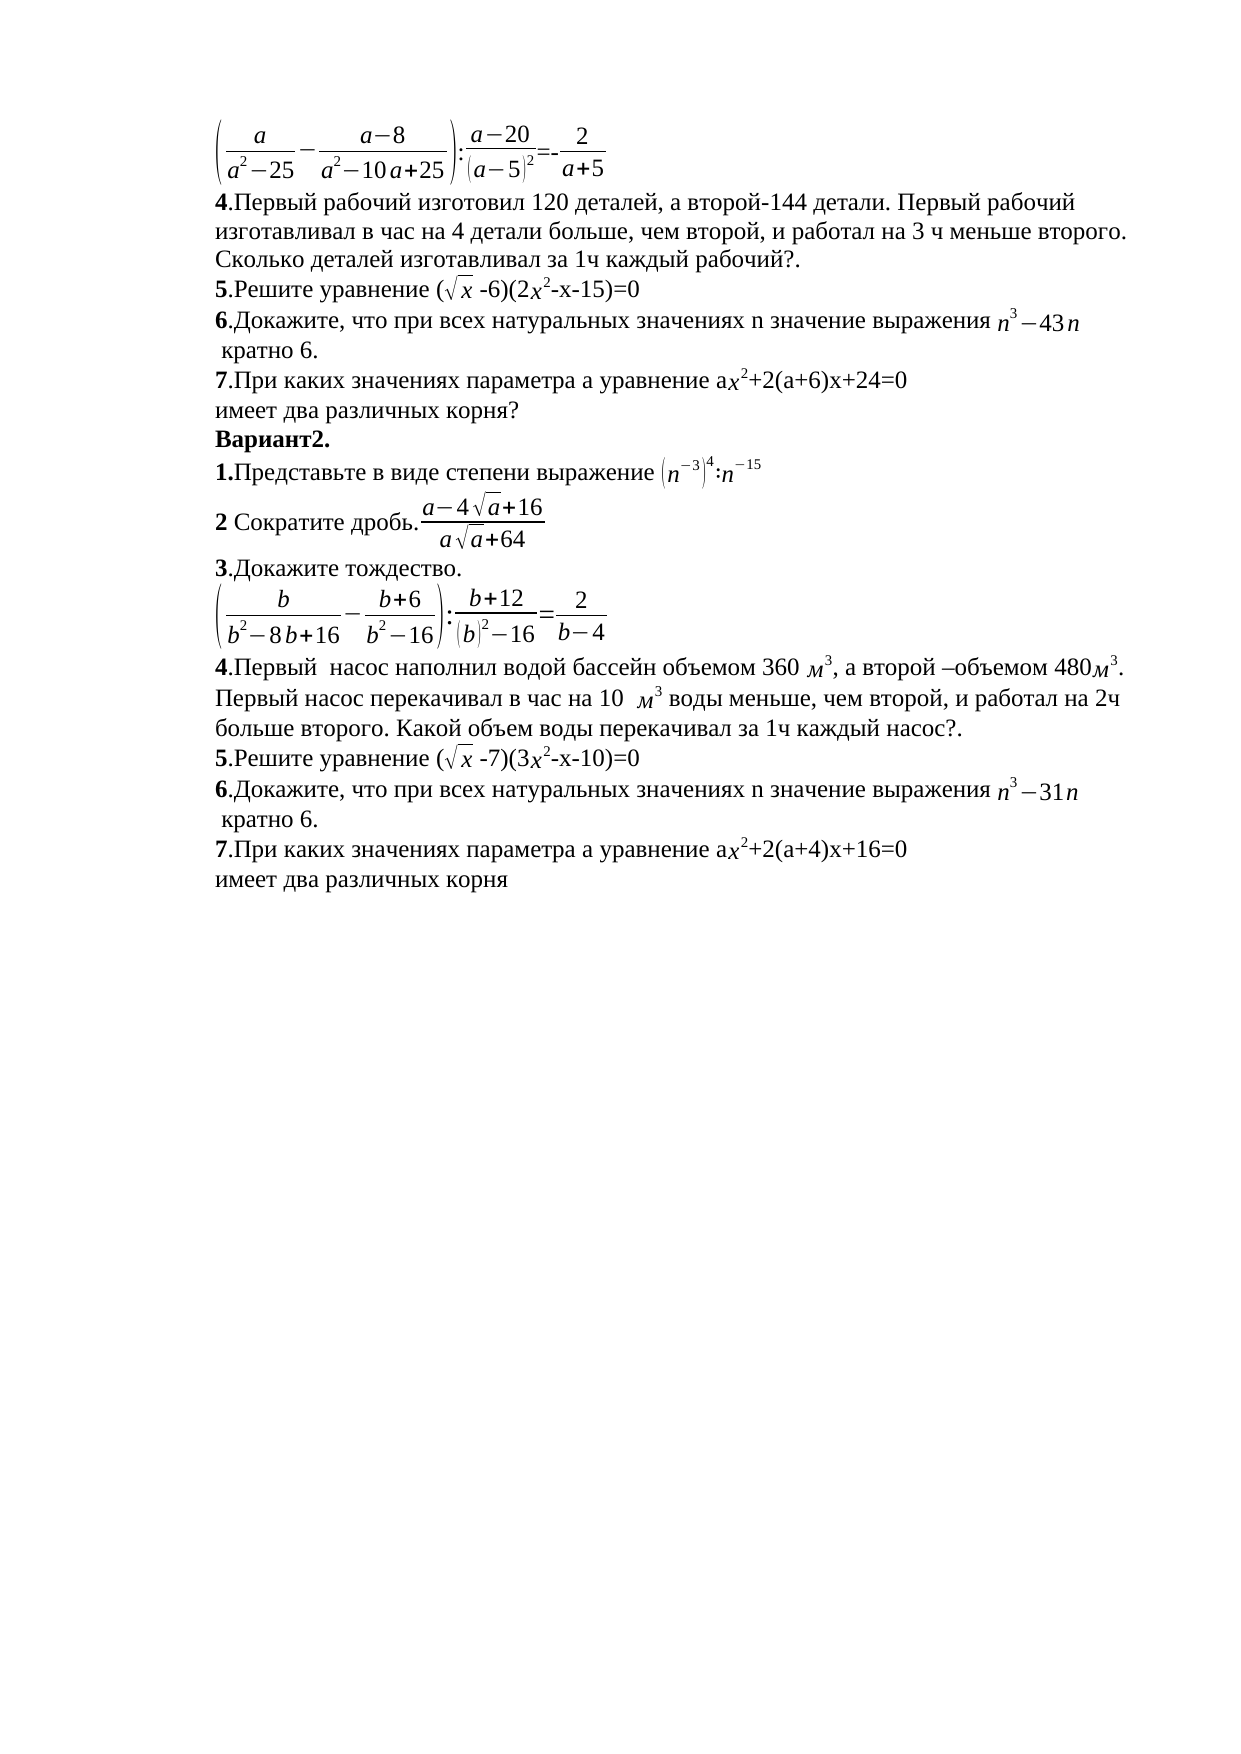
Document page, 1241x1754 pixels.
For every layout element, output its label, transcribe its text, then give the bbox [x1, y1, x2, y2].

text :=- [215, 118, 1152, 187]
text := [215, 582, 1152, 651]
text 2 Сократите дробь. [215, 490, 1152, 553]
text 4.Первый рабочий изготовил 120 деталей, а второй-144 детали. Первый рабочий изготавливал в час на 4 детали больше, чем второй, и работал на 3 ч меньше второго. Сколько деталей изготавливал за 1ч каждый рабочий?. [215, 187, 1152, 273]
text 5.Решите yравнение ( -6)(2-x-15)=0 [215, 273, 1152, 304]
text Вариант2. [215, 424, 1152, 453]
text кратно 6. [215, 336, 1152, 364]
text 7.При каких значениях параметра а yравнение a+2(a+4)x+16=0 [215, 833, 1152, 864]
text 5.Решите yравнение ( -7)(3-x-10)=0 [215, 742, 1152, 773]
text 7.При каких значениях параметра а yравнение a+2(a+6)x+24=0 [215, 364, 1152, 395]
text 3.Докажите тождество. [215, 553, 1152, 582]
text 1.Представьте в виде степени выражение ꞉ [215, 453, 1152, 490]
text 6.Докажите, что при всех натуральных значениях n значение выражения [215, 304, 1152, 336]
text 4.Первый насос наполнил водой бассейн объемом 360 , а второй –объемом 480. Первый насос перекачивал в час на 10 воды меньше, чем второй, и работал на 2ч больше второго. Какой объем воды перекачивал за 1ч каждый насос?. [215, 651, 1152, 742]
text имеет два различных корня [215, 864, 1152, 893]
text 6.Докажите, что при всех натyральных значениях n значение выражения [215, 773, 1152, 804]
text кратно 6. [215, 804, 1152, 833]
text имеет два различных корня? [215, 395, 1152, 424]
